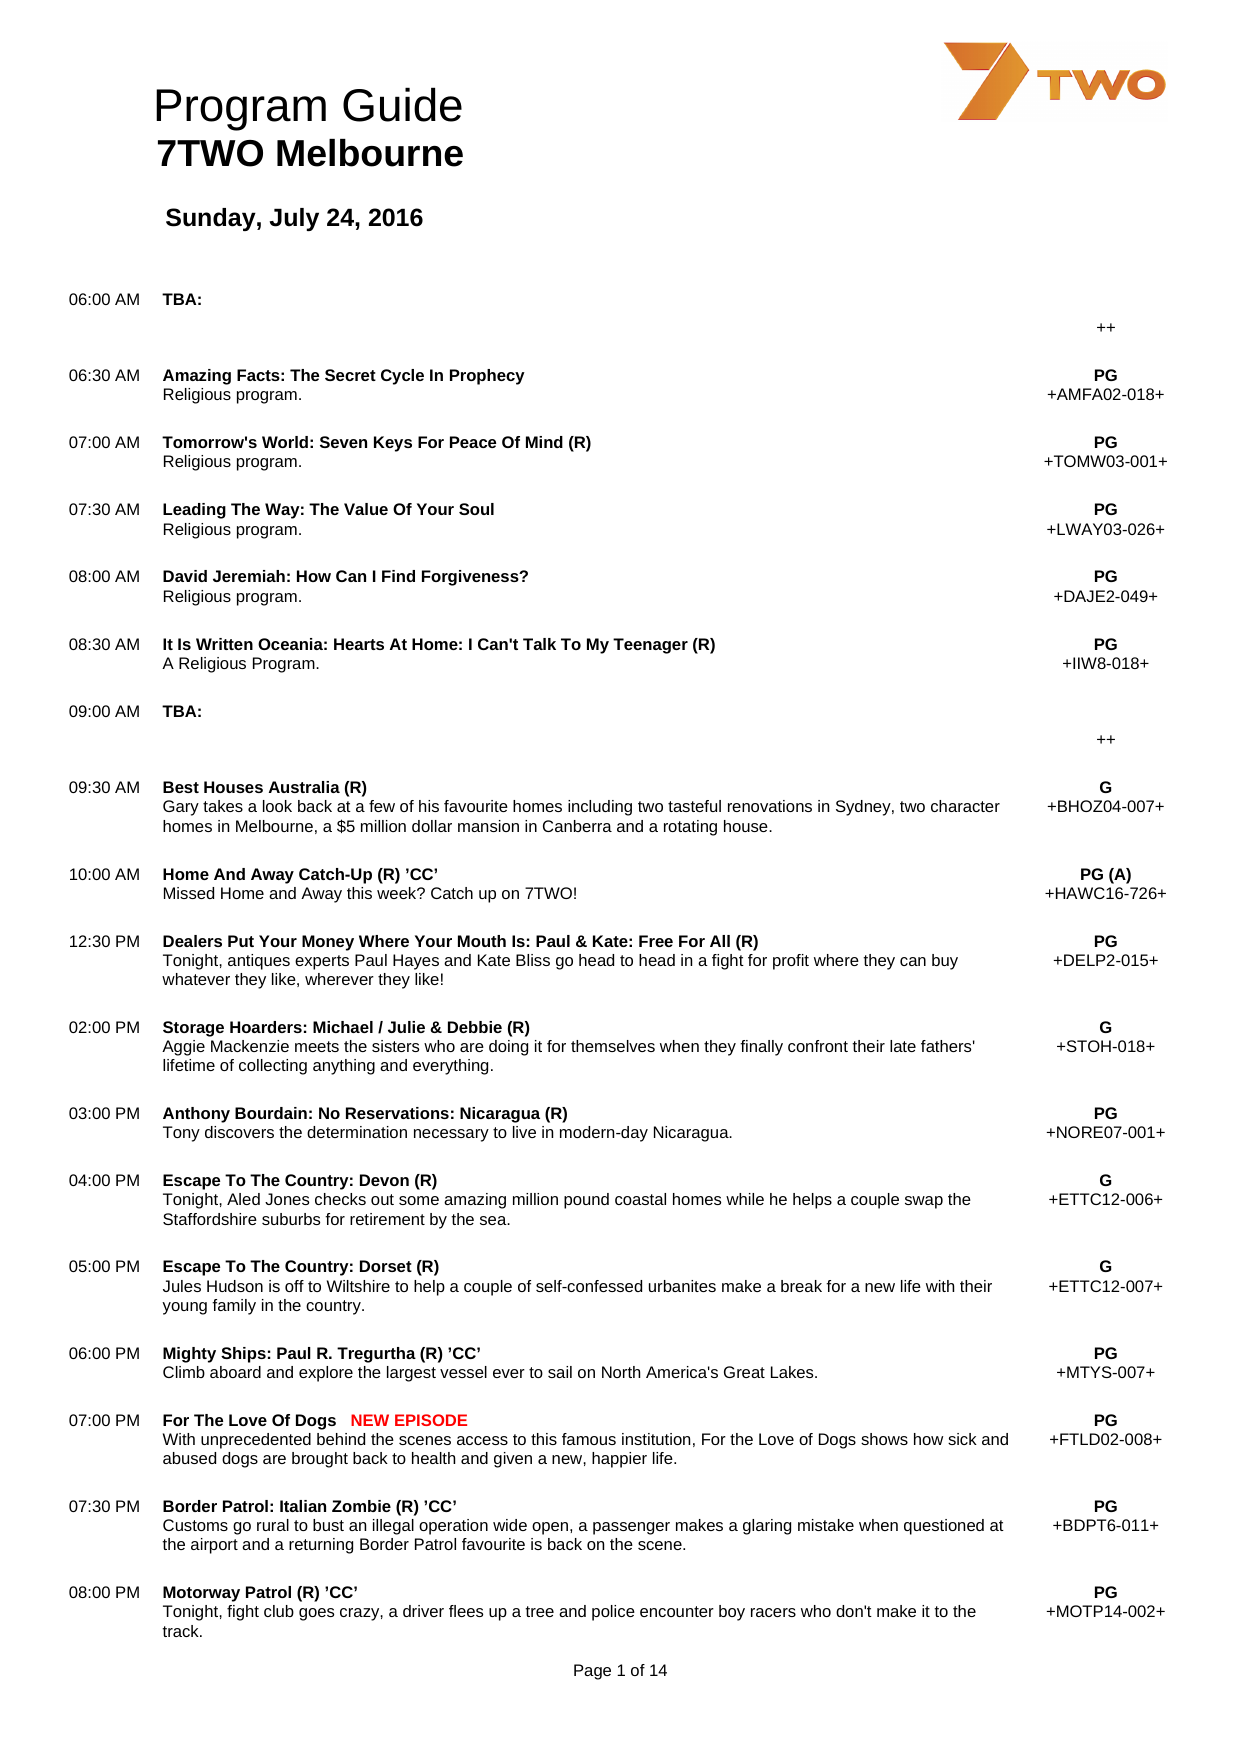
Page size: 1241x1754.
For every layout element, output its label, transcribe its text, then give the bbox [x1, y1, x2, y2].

table_header G +ETTC12-006+ [1022, 1171, 1189, 1228]
table_header 05:00 PM [51, 1257, 151, 1315]
table_header Dealers Put Your Money Where Your Mouth Is: Paul & Kate: Free For All (R) Tonight, antiques experts Paul Hayes and Kate Bliss go head to head in a fight for profit where they can buy whatever they like, wherever they like! [151, 931, 1022, 989]
table_header ++ [1022, 701, 1189, 749]
table_header PG +DELP2-015+ [1022, 931, 1189, 989]
table_header PG +AMFA02-018+ [1022, 366, 1189, 404]
table_header 10:00 AM [51, 864, 151, 903]
table_header TBA: [151, 701, 1022, 749]
table_header Tomorrow's World: Seven Keys For Peace Of Mind (R) Religious program. [151, 433, 1022, 471]
table_header 09:30 AM [51, 778, 151, 836]
table_header 12:30 PM [51, 931, 151, 989]
table_header PG +MTYS-007+ [1022, 1344, 1189, 1382]
table_header 07:00 PM [51, 1411, 151, 1468]
table_header 09:00 AM [51, 701, 151, 749]
table_header Storage Hoarders: Michael / Julie & Debbie (R) Aggie Mackenzie meets the sisters who are doing it for themselves when they finally confront their late fathers' lifetime of collecting anything and everything. [151, 1018, 1022, 1075]
table_header Escape To The Country: Dorset (R) Jules Hudson is off to Wiltshire to help a couple of self-confessed urbanites make a break for a new life with their young family in the country. [151, 1257, 1022, 1315]
table_header PG +LWAY03-026+ [1022, 500, 1189, 538]
table_header Anthony Bourdain: No Reservations: Nicaragua (R) Tony discovers the determination necessary to live in modern-day Nicaragua. [151, 1104, 1022, 1142]
table_header G +STOH-018+ [1022, 1018, 1189, 1075]
table_header David Jeremiah: How Can I Find Forgiveness? Religious program. [151, 567, 1022, 606]
table_header Best Houses Australia (R) Gary takes a look back at a few of his favourite homes including two tasteful renovations in Sydney, two character homes in Melbourne, a $5 million dollar mansion in Canberra and a rotating house. [151, 778, 1022, 836]
table_header 02:00 PM [51, 1018, 151, 1075]
table_header 08:00 AM [51, 567, 151, 606]
table_header Leading The Way: The Value Of Your Soul Religious program. [151, 500, 1022, 538]
table_header ++ [1022, 289, 1189, 337]
table_header PG +TOMW03-001+ [1022, 433, 1189, 471]
table_header PG +FTLD02-008+ [1022, 1411, 1189, 1468]
table_header PG (A) +HAWC16-726+ [1022, 864, 1189, 903]
table_header G +BHOZ04-007+ [1022, 778, 1189, 836]
table_header Amazing Facts: The Secret Cycle In Prophecy Religious program. [151, 366, 1022, 404]
table_header PG +BDPT6-011+ [1022, 1497, 1189, 1554]
table_header 08:00 PM [51, 1583, 151, 1641]
table_header Border Patrol: Italian Zombie (R) ’CC’ Customs go rural to bust an illegal operation wide open, a passenger makes a glaring mistake when questioned at the airport and a returning Border Patrol favourite is back on the scene. [151, 1497, 1022, 1554]
table_header 06:00 PM [51, 1344, 151, 1382]
text Sunday, July 24, 2016 [62, 203, 1178, 232]
table_header TBA: [151, 289, 1022, 337]
table_header G +ETTC12-007+ [1022, 1257, 1189, 1315]
table_header Mighty Ships: Paul R. Tregurtha (R) ’CC’ Climb aboard and explore the largest vessel ever to sail on North America's Great Lakes. [151, 1344, 1022, 1382]
table_header For The Love Of Dogs NEW EPISODE With unprecedented behind the scenes access to this famous institution, For the Love of Dogs shows how sick and abused dogs are brought back to health and given a new, happier life. [151, 1411, 1022, 1468]
table_header PG +DAJE2-049+ [1022, 567, 1189, 606]
table_header PG +IIW8-018+ [1022, 634, 1189, 673]
table_header 07:00 AM [51, 433, 151, 471]
table_header 06:30 AM [51, 366, 151, 404]
table_header 08:30 AM [51, 634, 151, 673]
table_header 06:00 AM [51, 289, 151, 337]
table_header 03:00 PM [51, 1104, 151, 1142]
table_header PG +NORE07-001+ [1022, 1104, 1189, 1142]
table_header It Is Written Oceania: Hearts At Home: I Can't Talk To My Teenager (R) A Religious Program. [151, 634, 1022, 673]
table_header Escape To The Country: Devon (R) Tonight, Aled Jones checks out some amazing million pound coastal homes while he helps a couple swap the Staffordshire suburbs for retirement by the sea. [151, 1171, 1022, 1228]
table_header 04:00 PM [51, 1171, 151, 1228]
table_header 07:30 PM [51, 1497, 151, 1554]
table_header Motorway Patrol (R) ’CC’ Tonight, fight club goes crazy, a driver flees up a tree and police encounter boy racers who don't make it to the track. [151, 1583, 1022, 1641]
table_header Home And Away Catch-Up (R) ’CC’ Missed Home and Away this week? Catch up on 7TWO! [151, 864, 1022, 903]
picture [941, 41, 1168, 122]
table_header 07:30 AM [51, 500, 151, 538]
table_header PG +MOTP14-002+ [1022, 1583, 1189, 1641]
